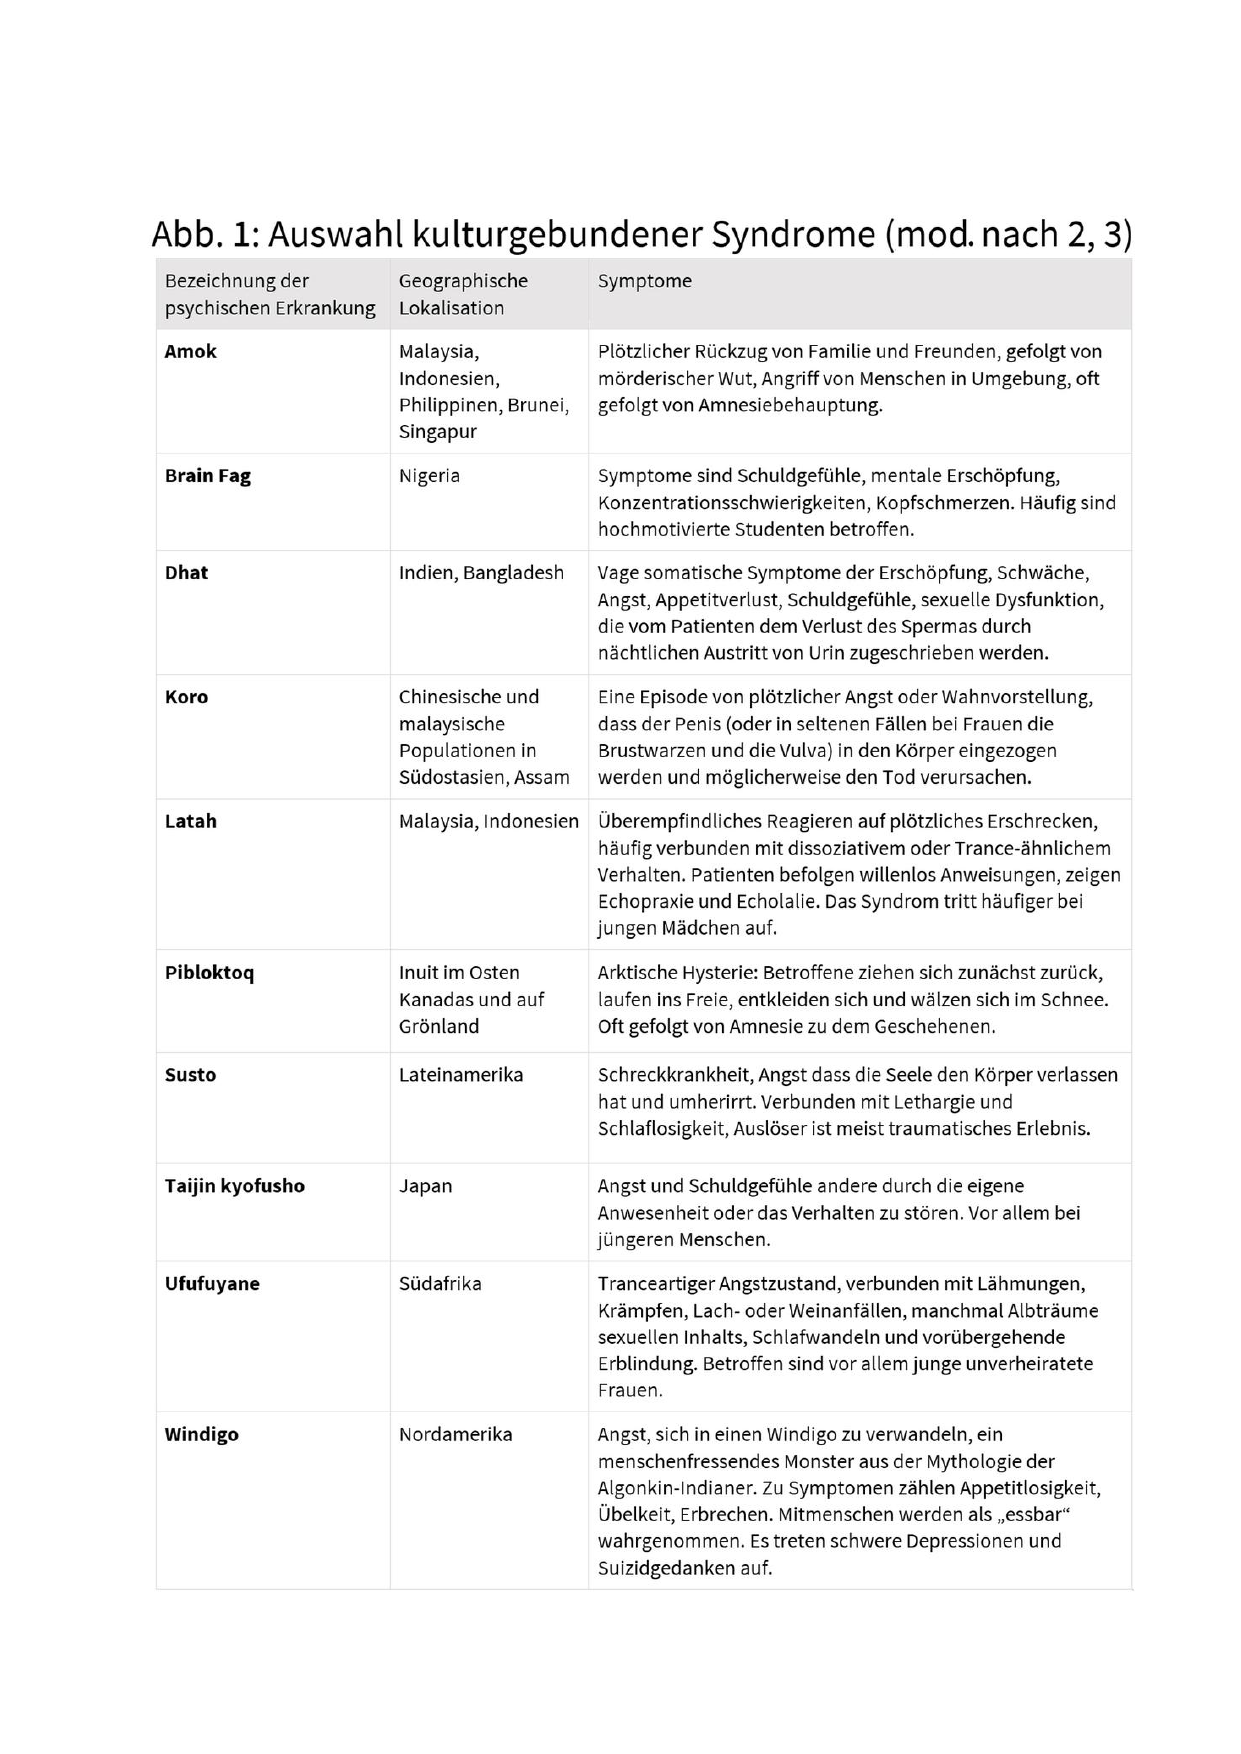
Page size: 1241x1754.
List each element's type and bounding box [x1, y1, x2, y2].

picture [147, 194, 1135, 1596]
